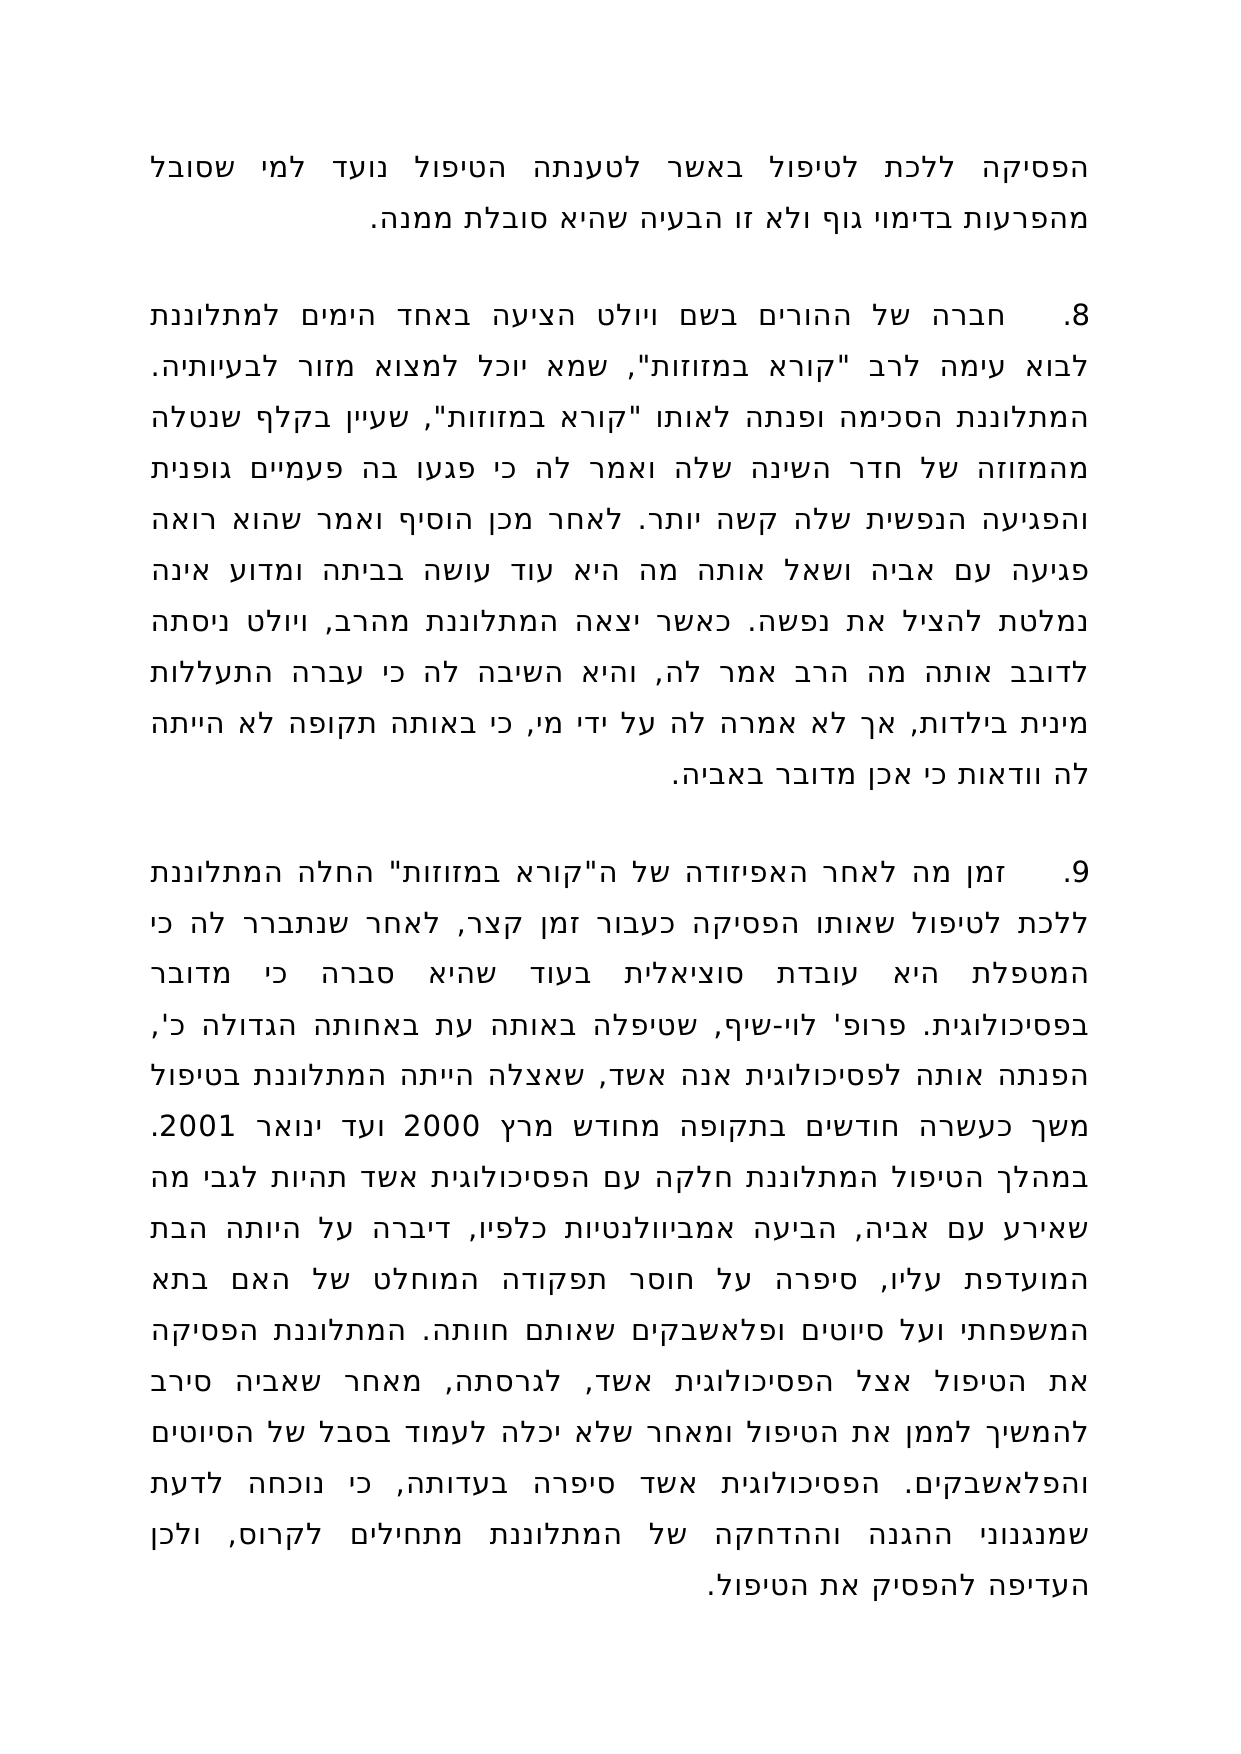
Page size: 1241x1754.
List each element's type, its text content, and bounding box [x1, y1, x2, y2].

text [150, 150, 1090, 235]
text 8. חברה של ההורים בשם ויולט הציעה באחד הימים למתלוננת לבוא עימה לרב "קורא במזוזות", שמא יוכל למצוא מזור לבעיותיה. המתלוננת הסכימה ופנתה לאותו "קורא במזוזות", שעיין בקלף שנטלה מהמזוזה של חדר השינה שלה ואמר לה כי פגעו בה פעמיים גופנית והפגיעה הנפשית שלה קשה יותר. לאחר מכן הוסיף ואמר שהוא רואה פגיעה עם אביה ושאל אותה מה היא עוד עושה בביתה ומדוע אינה נמלטת להציל את נפשה. כאשר יצאה המתלוננת מהרב, ויולט ניסתה לדובב אותה מה הרב אמר לה, והיא השיבה לה כי עברה התעללות מינית בילדות, אך לא אמרה לה על ידי מי, כי באותה תקופה לא הייתה לה וודאות כי אכן מדובר באביה. [150, 299, 1090, 791]
text 9. זמן מה לאחר האפיזודה של ה"קורא במזוזות" החלה המתלוננת ללכת לטיפול שאותו הפסיקה כעבור זמן קצר, לאחר שנתברר לה כי המטפלת היא עובדת סוציאלית בעוד שהיא סברה כי מדובר בפסיכולוגית. פרופ' לוי-שיף, שטיפלה באותה עת באחותה הגדולה כ', הפנתה אותה לפסיכולוגית אנה אשד, שאצלה הייתה המתלוננת בטיפול משך כעשרה חודשים בתקופה מחודש מרץ 2000 ועד ינואר 2001. במהלך הטיפול המתלוננת חלקה עם הפסיכולוגית אשד תהיות לגבי מה שאירע עם אביה, הביעה אמביוולנטיות כלפיו, דיברה על היותה הבת המועדפת עליו, סיפרה על חוסר תפקודה המוחלט של האם בתא המשפחתי ועל סיוטים ופלאשבקים שאותם חוותה. המתלוננת הפסיקה את הטיפול אצל הפסיכולוגית אשד, לגרסתה, מאחר שאביה סירב להמשיך לממן את הטיפול ומאחר שלא יכלה לעמוד בסבל של הסיוטים והפלאשבקים. הפסיכולוגית אשד סיפרה בעדותה, כי נוכחה לדעת שמנגנוני ההגנה וההדחקה של המתלוננת מתחילים לקרוס, ולכן העדיפה להפסיק את הטיפול. [150, 855, 1090, 1602]
